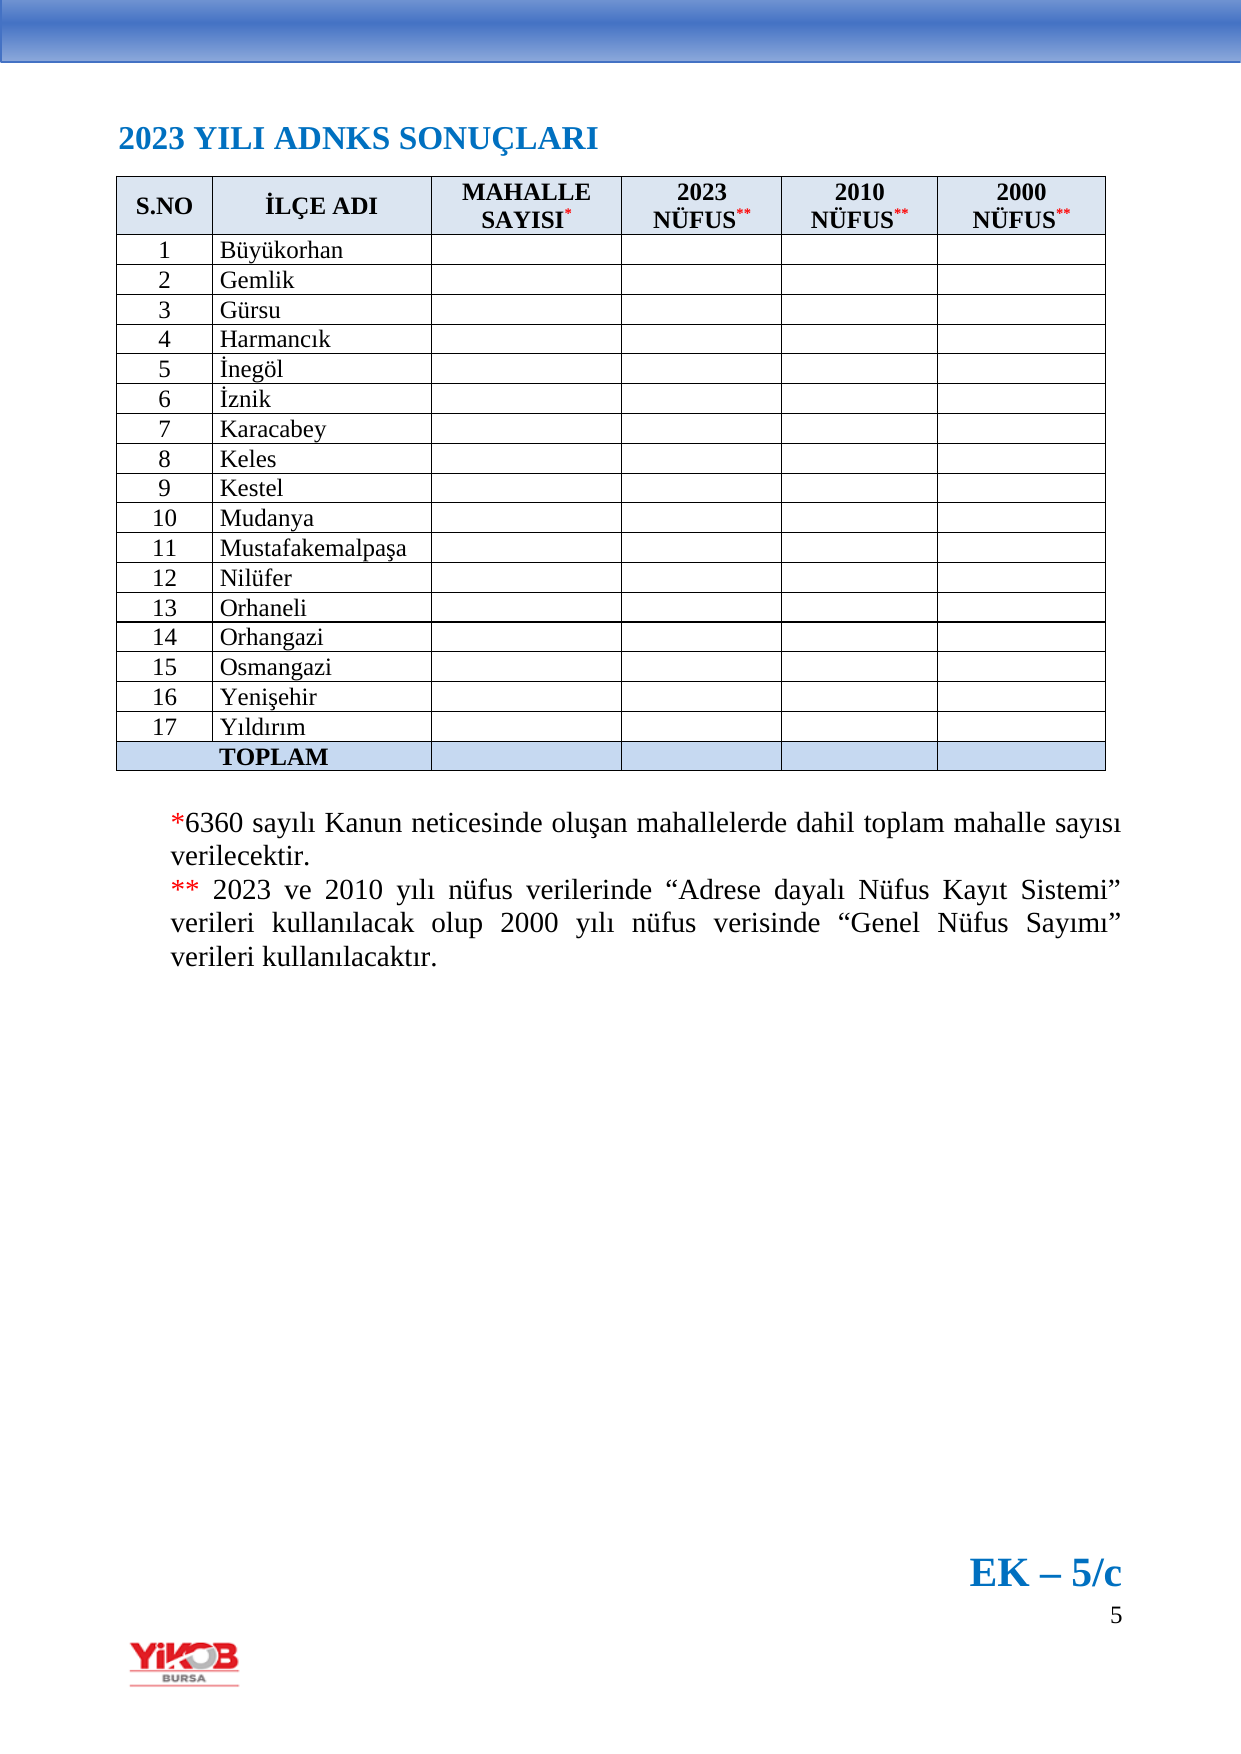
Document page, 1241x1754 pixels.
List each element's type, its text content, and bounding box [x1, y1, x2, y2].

table_cell Nilüfer [213, 563, 431, 592]
table_cell [938, 503, 1105, 532]
table_cell 3 [117, 295, 212, 323]
table_cell [622, 742, 781, 770]
table_cell [782, 623, 937, 651]
table_cell İznik [213, 384, 431, 413]
table_cell [938, 593, 1105, 621]
table_cell [622, 235, 781, 264]
table_cell [938, 682, 1105, 711]
table_cell [432, 623, 621, 651]
text EK – 5/c [118, 1548, 1122, 1596]
table_cell [622, 384, 781, 413]
table_cell [938, 325, 1105, 353]
table_cell [432, 742, 621, 770]
table_header 2023 NÜFUS** [622, 177, 781, 234]
table_cell [782, 235, 937, 264]
table_cell [782, 563, 937, 592]
table_cell [622, 563, 781, 592]
table_cell 9 [117, 474, 212, 502]
table_cell [782, 354, 937, 383]
table_cell [782, 652, 937, 681]
table_header İLÇE ADI [213, 177, 431, 234]
table_cell [622, 414, 781, 443]
table_cell [938, 623, 1105, 651]
text ** 2023 ve 2010 yılı nüfus verilerinde “Adrese dayalı Nüfus Kayıt Sistemi” verileri kullanılacak olup 2000 yılı nüfus verisinde “Genel Nüfus Sayımı” verileri kullanılacaktır. [170, 872, 1122, 973]
table_cell [432, 235, 621, 264]
table_cell Gemlik [213, 265, 431, 294]
table_cell [782, 295, 937, 323]
table_cell [622, 354, 781, 383]
table_cell 10 [117, 503, 212, 532]
table_cell [622, 623, 781, 651]
table_cell Orhangazi [213, 623, 431, 651]
table_cell [432, 384, 621, 413]
table_cell 14 [117, 623, 212, 651]
table_cell [782, 593, 937, 621]
table_cell Orhaneli [213, 593, 431, 621]
table_cell [938, 712, 1105, 741]
table_cell [622, 444, 781, 472]
table_cell [782, 682, 937, 711]
table_cell Gürsu [213, 295, 431, 323]
table_header MAHALLE SAYISI* [432, 177, 621, 234]
table_cell İnegöl [213, 354, 431, 383]
table_cell [432, 533, 621, 562]
table_cell [622, 295, 781, 323]
table_cell [432, 265, 621, 294]
table_cell [432, 712, 621, 741]
table_cell Yıldırım [213, 712, 431, 741]
table_cell [432, 474, 621, 502]
table_cell [622, 265, 781, 294]
table_cell Kestel [213, 474, 431, 502]
table_cell [782, 742, 937, 770]
picture [118, 1628, 252, 1695]
table_cell [622, 503, 781, 532]
table_cell Yenişehir [213, 682, 431, 711]
table_cell [938, 354, 1105, 383]
table_cell Mudanya [213, 503, 431, 532]
table_cell [782, 712, 937, 741]
text *6360 sayılı Kanun neticesinde oluşan mahallelerde dahil toplam mahalle sayısı verilecektir. [170, 805, 1122, 872]
table_cell 16 [117, 682, 212, 711]
table_cell [938, 384, 1105, 413]
table_cell TOPLAM [117, 742, 431, 770]
table_cell [622, 533, 781, 562]
table_header S.NO [117, 177, 212, 234]
table_cell 13 [117, 593, 212, 621]
table_cell 4 [117, 325, 212, 353]
table_cell [432, 444, 621, 472]
table_cell [938, 533, 1105, 562]
table_cell 2 [117, 265, 212, 294]
table_cell [432, 563, 621, 592]
table_cell [782, 474, 937, 502]
table_cell [432, 593, 621, 621]
table_cell [432, 414, 621, 443]
table_cell [432, 354, 621, 383]
table_cell [938, 742, 1105, 770]
table_cell [938, 444, 1105, 472]
text 2023 YILI ADNKS SONUÇLARI [118, 118, 1122, 156]
table_cell [782, 533, 937, 562]
table_cell Osmangazi [213, 652, 431, 681]
table_cell [782, 444, 937, 472]
table_cell 7 [117, 414, 212, 443]
table_header 2010 NÜFUS** [782, 177, 937, 234]
table_cell [622, 325, 781, 353]
table_cell [782, 503, 937, 532]
table_cell 8 [117, 444, 212, 472]
table_cell [938, 265, 1105, 294]
table_cell [782, 265, 937, 294]
table_cell [782, 325, 937, 353]
table_cell [432, 295, 621, 323]
table_cell [622, 652, 781, 681]
table_cell [782, 414, 937, 443]
table_cell [938, 235, 1105, 264]
table_cell [938, 295, 1105, 323]
table_cell [938, 414, 1105, 443]
table_cell [622, 474, 781, 502]
table_cell 15 [117, 652, 212, 681]
table_cell Harmancık [213, 325, 431, 353]
table_cell [938, 652, 1105, 681]
table_cell 11 [117, 533, 212, 562]
table_cell [938, 563, 1105, 592]
table_cell Büyükorhan [213, 235, 431, 264]
table_cell [622, 712, 781, 741]
table_cell [432, 325, 621, 353]
table_cell Karacabey [213, 414, 431, 443]
table_cell 5 [117, 354, 212, 383]
table_cell Mustafakemalpaşa [213, 533, 431, 562]
table_cell 17 [117, 712, 212, 741]
table_cell [938, 474, 1105, 502]
table_cell 1 [117, 235, 212, 264]
table_cell [622, 593, 781, 621]
table_cell [432, 503, 621, 532]
table_cell [432, 682, 621, 711]
table_cell Keles [213, 444, 431, 472]
table_cell [782, 384, 937, 413]
table_cell [432, 652, 621, 681]
table_cell 12 [117, 563, 212, 592]
table_cell 6 [117, 384, 212, 413]
table_header 2000 NÜFUS** [938, 177, 1105, 234]
table_cell [622, 682, 781, 711]
